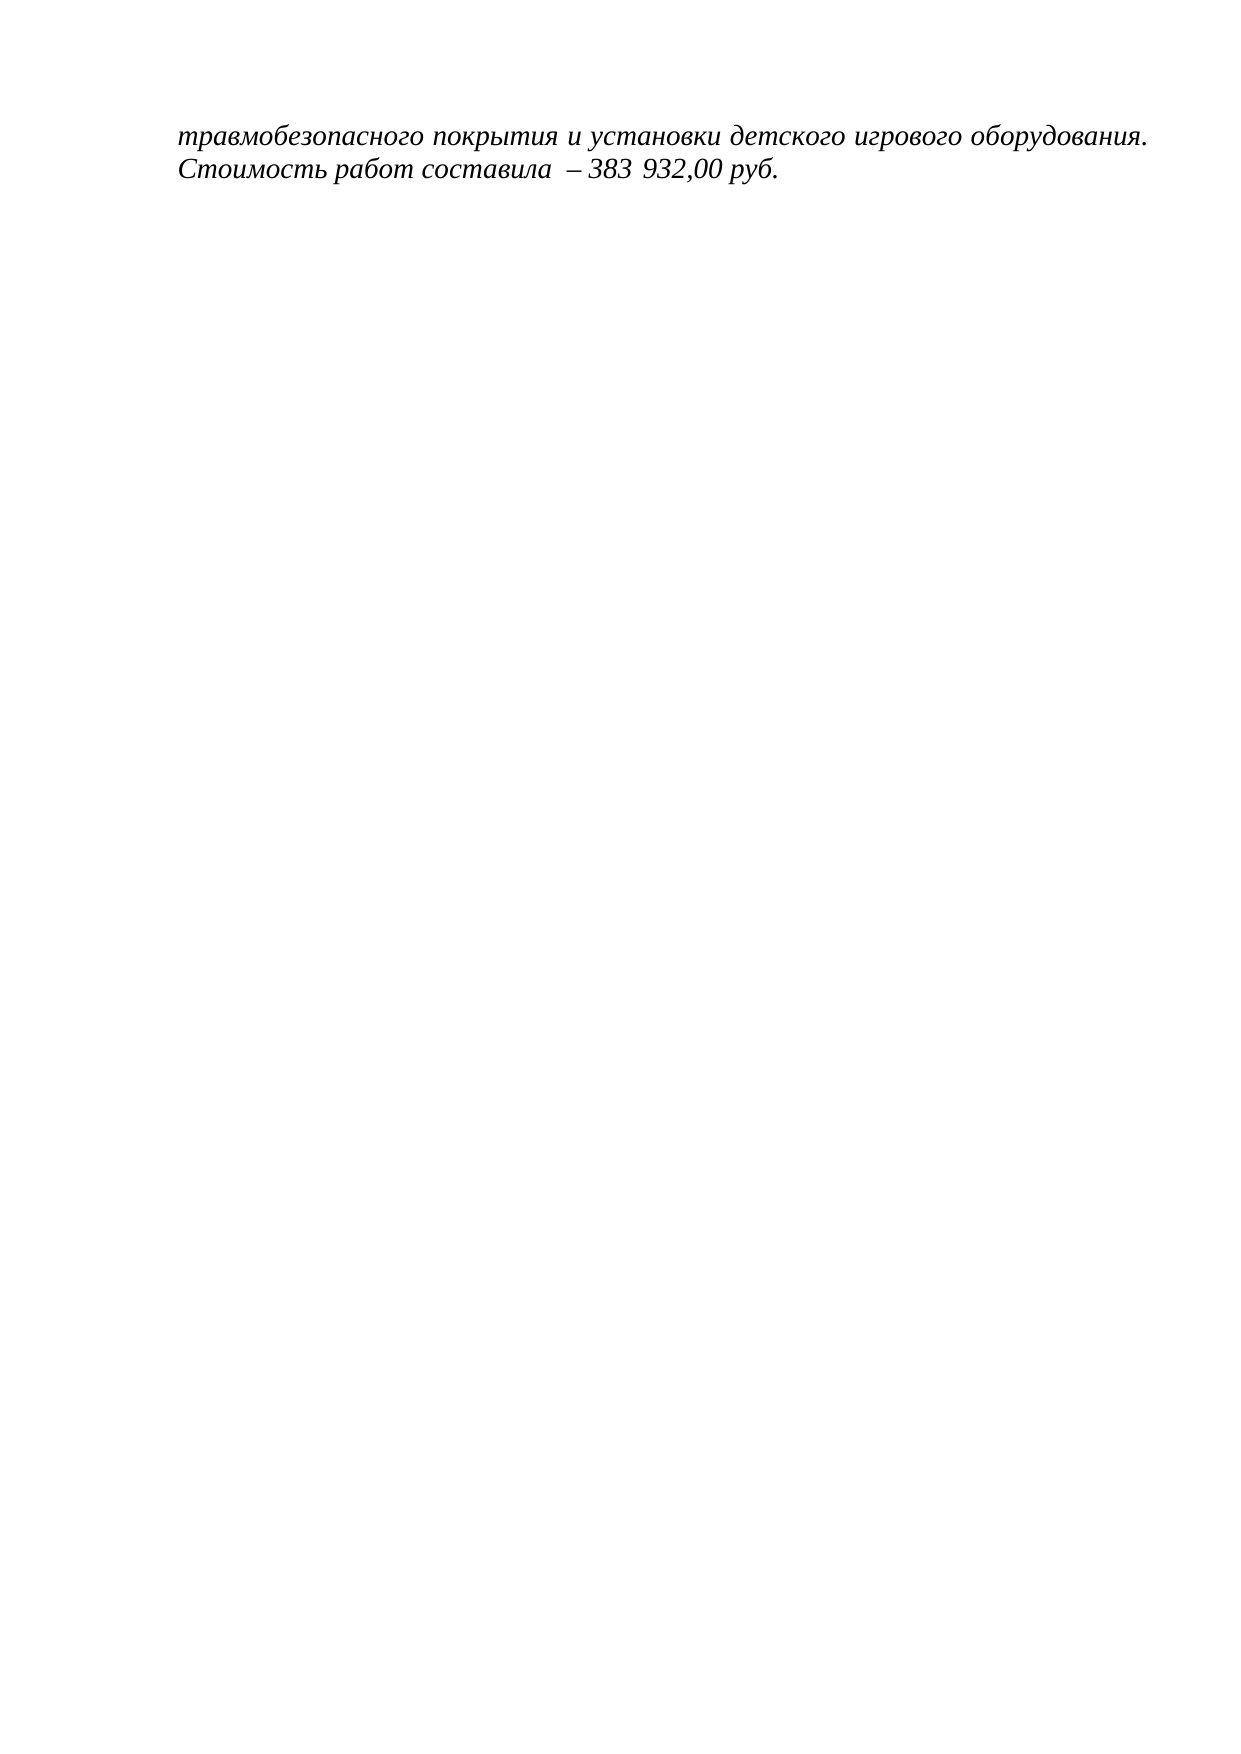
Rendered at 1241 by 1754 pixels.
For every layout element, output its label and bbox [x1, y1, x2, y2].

text [177, 118, 1152, 185]
